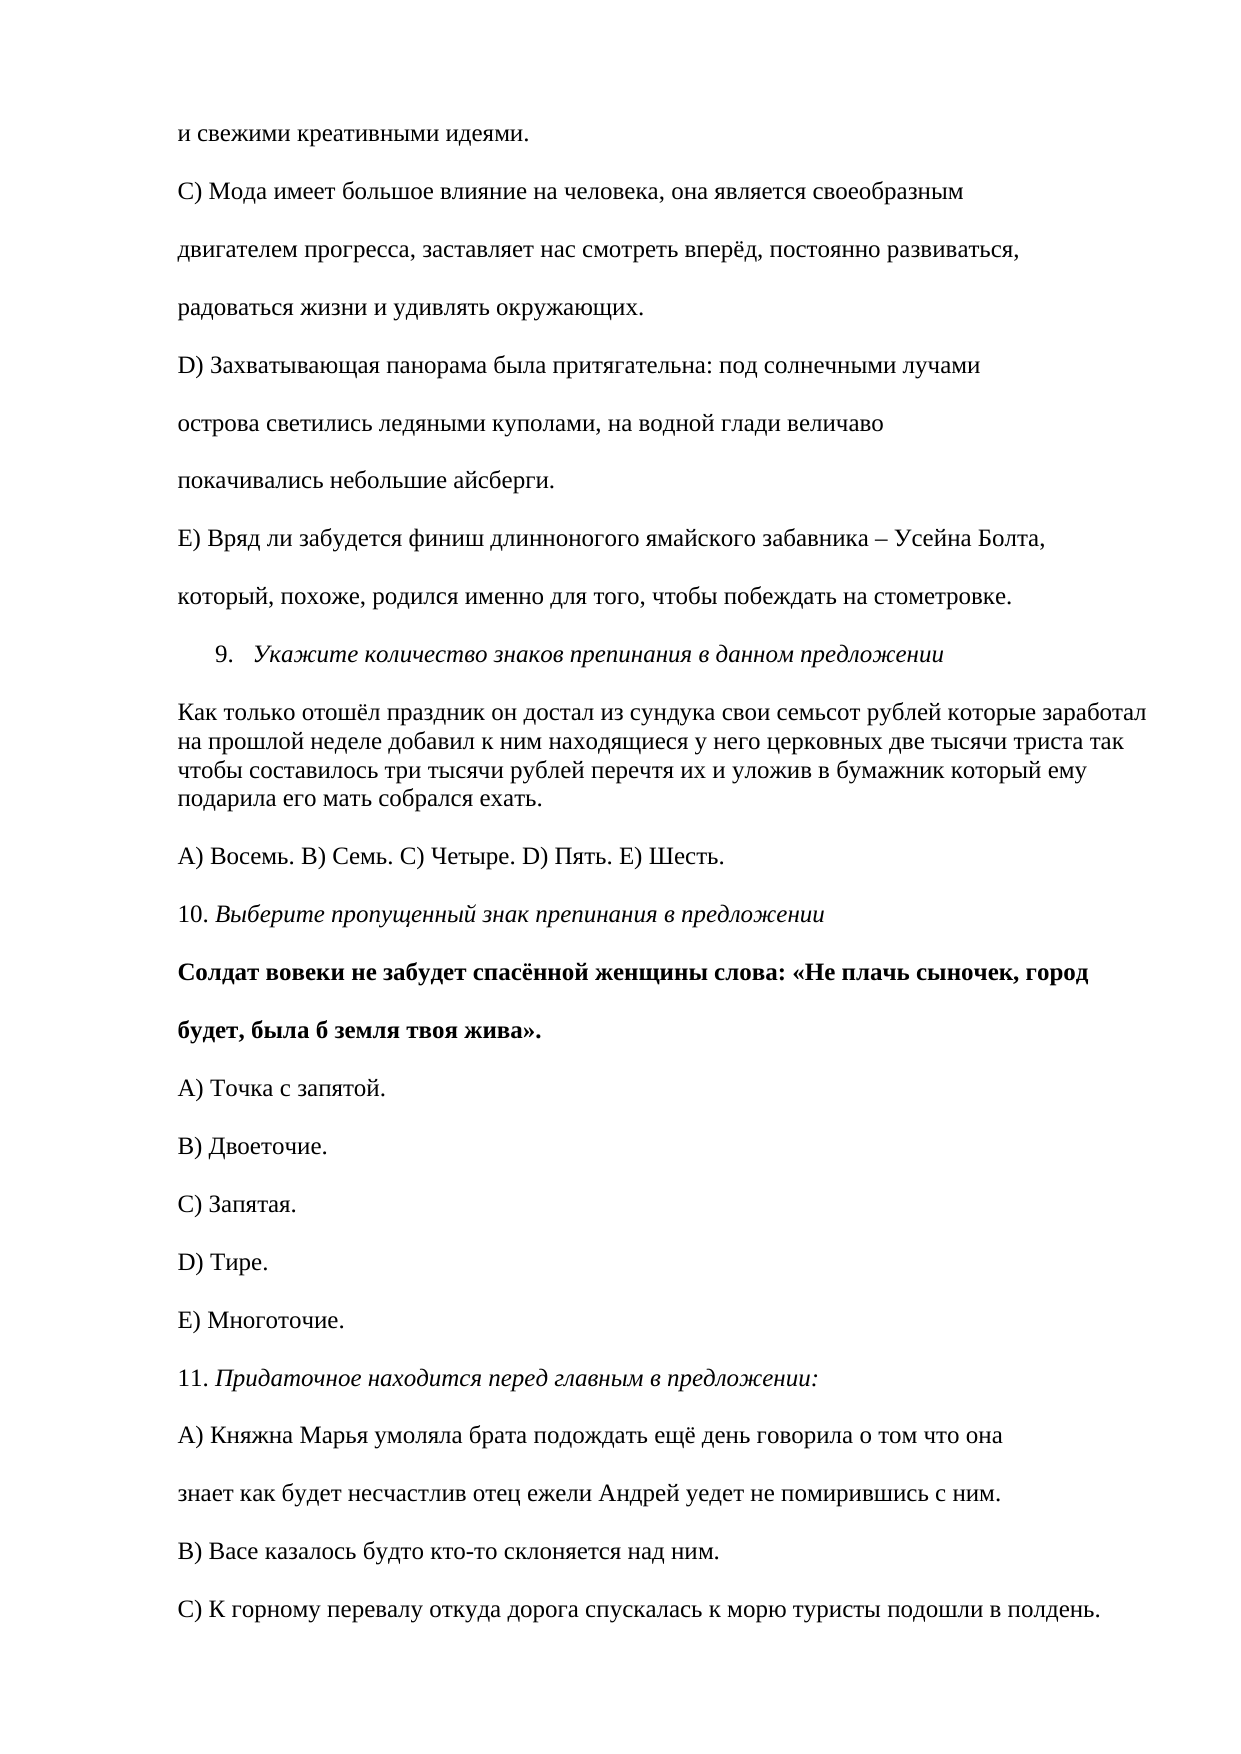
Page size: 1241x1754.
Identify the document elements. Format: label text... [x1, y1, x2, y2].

text Солдат вовеки не забудет спасённой женщины слова: «Не плачь сыночек, город [177, 957, 1152, 986]
text B) Васе казалось будто кто-то склоняется над ним. [177, 1536, 1152, 1565]
text C) Мода имеет большое влияние на человека, она является своеобразным [177, 176, 1152, 205]
text двигателем прогресса, заставляет нас смотреть вперёд, постоянно развиваться, [177, 234, 1152, 263]
text D) Тире. [177, 1247, 1152, 1276]
text будет, была б земля твоя жива». [177, 1015, 1152, 1044]
text покачивались небольшие айсберги. [177, 466, 1152, 494]
text E) Вряд ли забудется финиш длинноногого ямайского забавника – Усейна Болта, [177, 523, 1152, 552]
text который, похоже, родился именно для того, чтобы побеждать на стометровке. [177, 581, 1152, 610]
text острова светились ледяными куполами, на водной глади величаво [177, 408, 1152, 436]
text D) Захватывающая панорама была притягательна: под солнечными лучами [177, 350, 1152, 378]
text C) К горному перевалу откуда дорога спускалась к морю туристы подошли в полдень. [177, 1594, 1152, 1623]
text 11. Придаточное находится перед главным в предложении: [177, 1363, 1152, 1391]
text радоваться жизни и удивлять окружающих. [177, 292, 1152, 321]
text B) Двоеточие. [177, 1131, 1152, 1160]
text и свежими креативными идеями. [177, 118, 1152, 147]
text Как только отошёл праздник он достал из сундука свои семьсот рублей которые заработал на прошлой неделе добавил к ним находящиеся у него церковных две тысячи триста так чтобы составилось три тысячи рублей перечтя их и уложив в бумажник который ему подарила его мать собрался ехать. [177, 697, 1152, 812]
text A) Восемь. B) Семь. C) Четыре. D) Пять. E) Шесть. [177, 841, 1152, 870]
text A) Княжна Марья умоляла брата подождать ещё день говорила о том что она [177, 1421, 1152, 1449]
list Укажите количество знаков препинания в данном предложении [215, 639, 1152, 668]
text A) Точка с запятой. [177, 1073, 1152, 1102]
text знает как будет несчастлив отец ежели Андрей уедет не помирившись с ним. [177, 1478, 1152, 1507]
text C) Запятая. [177, 1189, 1152, 1218]
text 10. Выберите пропущенный знак препинания в предложении [177, 899, 1152, 928]
text E) Многоточие. [177, 1305, 1152, 1333]
